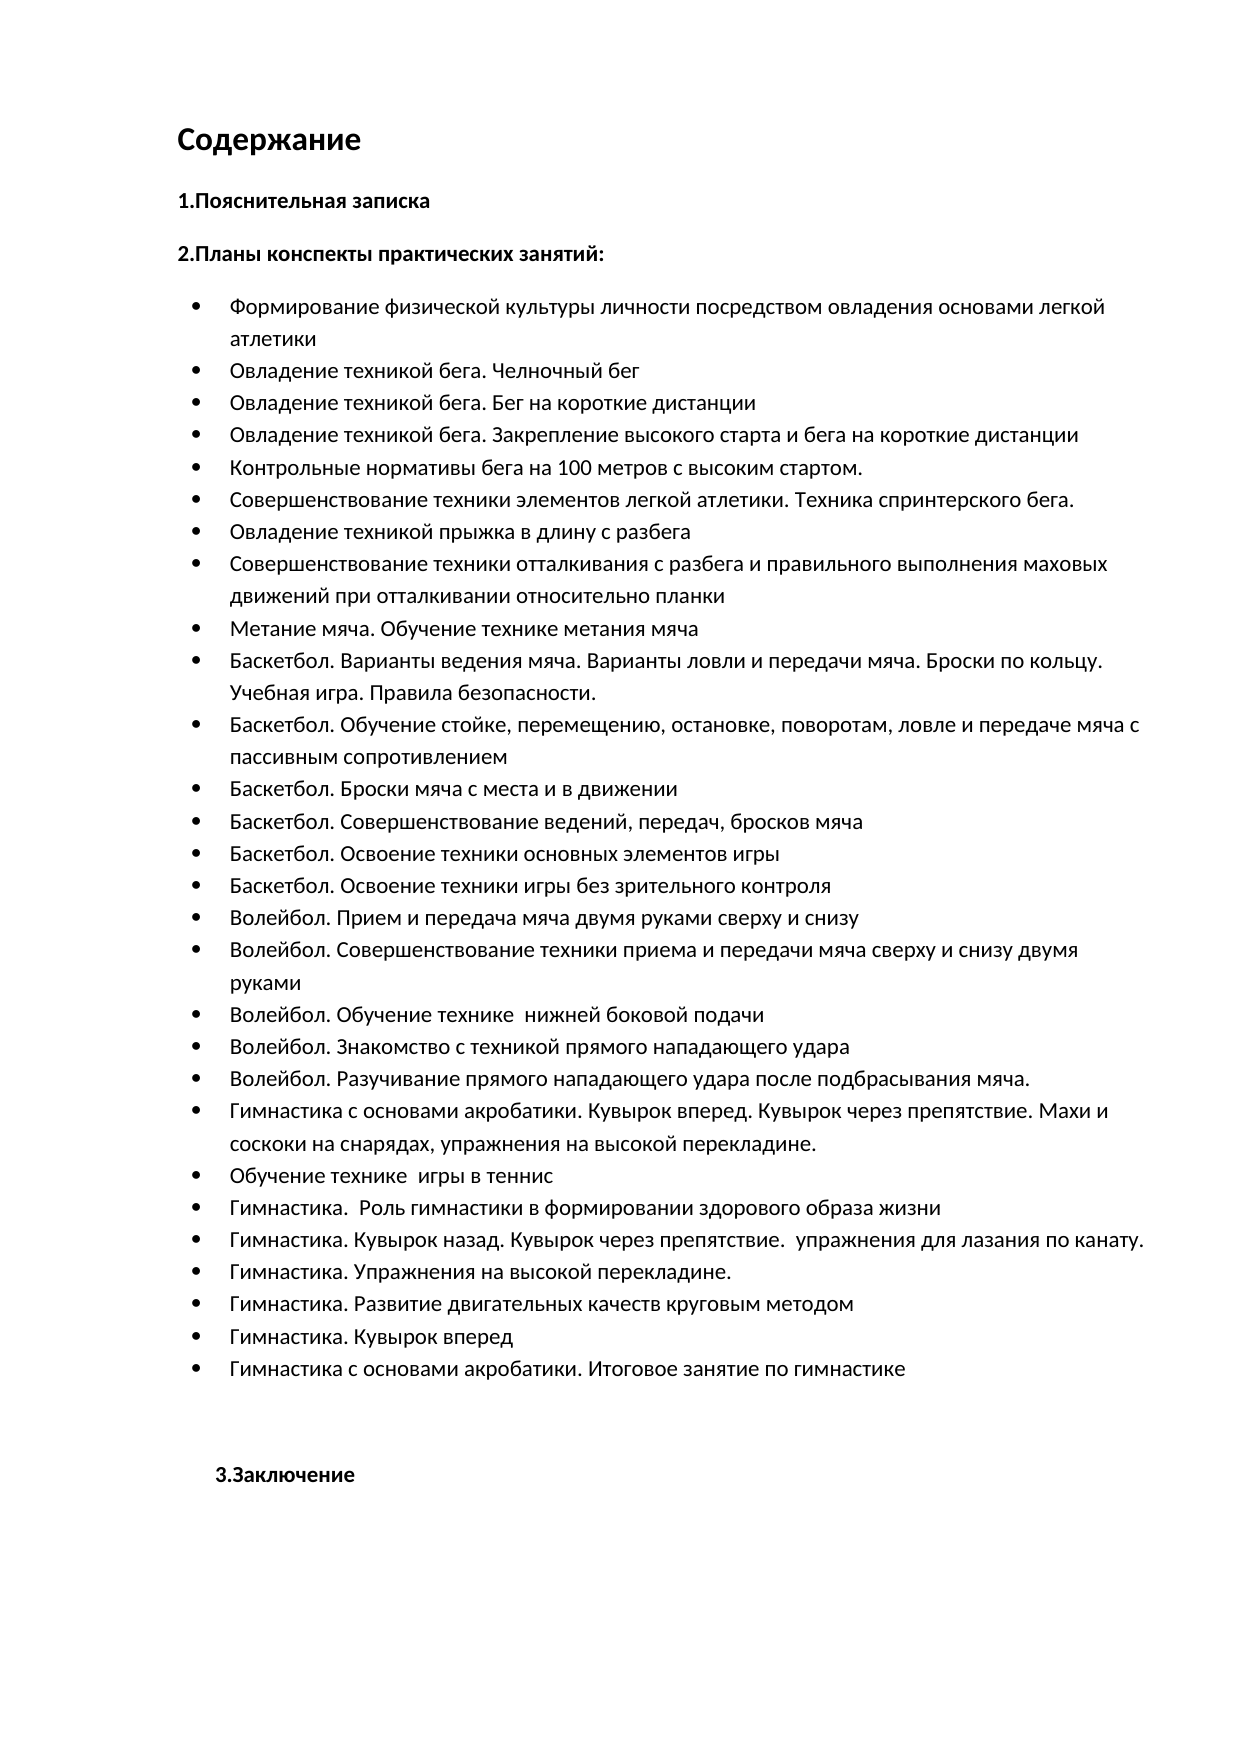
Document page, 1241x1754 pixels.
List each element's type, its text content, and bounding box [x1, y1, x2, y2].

list Обучение технике игры в теннис [192, 1161, 1152, 1189]
list Метание мяча. Обучение технике метания мяча [192, 614, 1152, 642]
list Гимнастика. Роль гимнастики в формировании здорового образа жизни [192, 1193, 1152, 1221]
text Содержание [177, 118, 1152, 159]
list Гимнастика. Кувырок назад. Кувырок через препятствие. упражнения для лазания по канату. [192, 1225, 1152, 1253]
list Гимнастика. Упражнения на высокой перекладине. [192, 1257, 1152, 1285]
list Волейбол. Прием и передача мяча двумя руками сверху и снизу [192, 903, 1152, 931]
list Контрольные нормативы бега на 100 метров с высоким стартом. [192, 453, 1152, 481]
list Баскетбол. Обучение стойке, перемещению, остановке, поворотам, ловле и передаче мяча с пассивным сопротивлением [192, 710, 1152, 770]
list Совершенствование техники отталкивания с разбега и правильного выполнения маховых движений при отталкивании относительно планки [192, 549, 1152, 609]
list Овладение техникой прыжка в длину с разбега [192, 517, 1152, 545]
list Баскетбол. Варианты ведения мяча. Варианты ловли и передачи мяча. Броски по кольцу. Учебная игра. Правила безопасности. [192, 646, 1152, 706]
list Баскетбол. Совершенствование ведений, передач, бросков мяча [192, 807, 1152, 835]
list Волейбол. Совершенствование техники приема и передачи мяча сверху и снизу двумя руками [192, 936, 1152, 996]
list Волейбол. Разучивание прямого нападающего удара после подбрасывания мяча. [192, 1064, 1152, 1092]
list Гимнастика. Кувырок вперед [192, 1322, 1152, 1350]
text 2.Планы конспекты практических занятий: [177, 239, 1152, 267]
list Баскетбол. Броски мяча с места и в движении [192, 774, 1152, 803]
list Волейбол. Обучение технике нижней боковой подачи [192, 1000, 1152, 1028]
list Баскетбол. Освоение техники основных элементов игры [192, 839, 1152, 867]
list Совершенствование техники элементов легкой атлетики. Техника спринтерского бега. [192, 485, 1152, 513]
list Волейбол. Знакомство с техникой прямого нападающего удара [192, 1032, 1152, 1060]
list Овладение техникой бега. Бег на короткие дистанции [192, 388, 1152, 416]
list Гимнастика с основами акробатики. Итоговое занятие по гимнастике [192, 1354, 1152, 1382]
list Гимнастика. Развитие двигательных качеств круговым методом [192, 1289, 1152, 1318]
text 3.Заключение [215, 1460, 1152, 1488]
list Баскетбол. Освоение техники игры без зрительного контроля [192, 871, 1152, 899]
list Формирование физической культуры личности посредством овладения основами легкой атлетики [192, 292, 1152, 352]
text 1.Пояснительная записка [177, 186, 1152, 214]
list Овладение техникой бега. Челночный бег [192, 356, 1152, 384]
list Гимнастика с основами акробатики. Кувырок вперед. Кувырок через препятствие. Махи и соскоки на снарядах, упражнения на высокой перекладине. [192, 1096, 1152, 1157]
list Овладение техникой бега. Закрепление высокого старта и бега на короткие дистанции [192, 421, 1152, 448]
